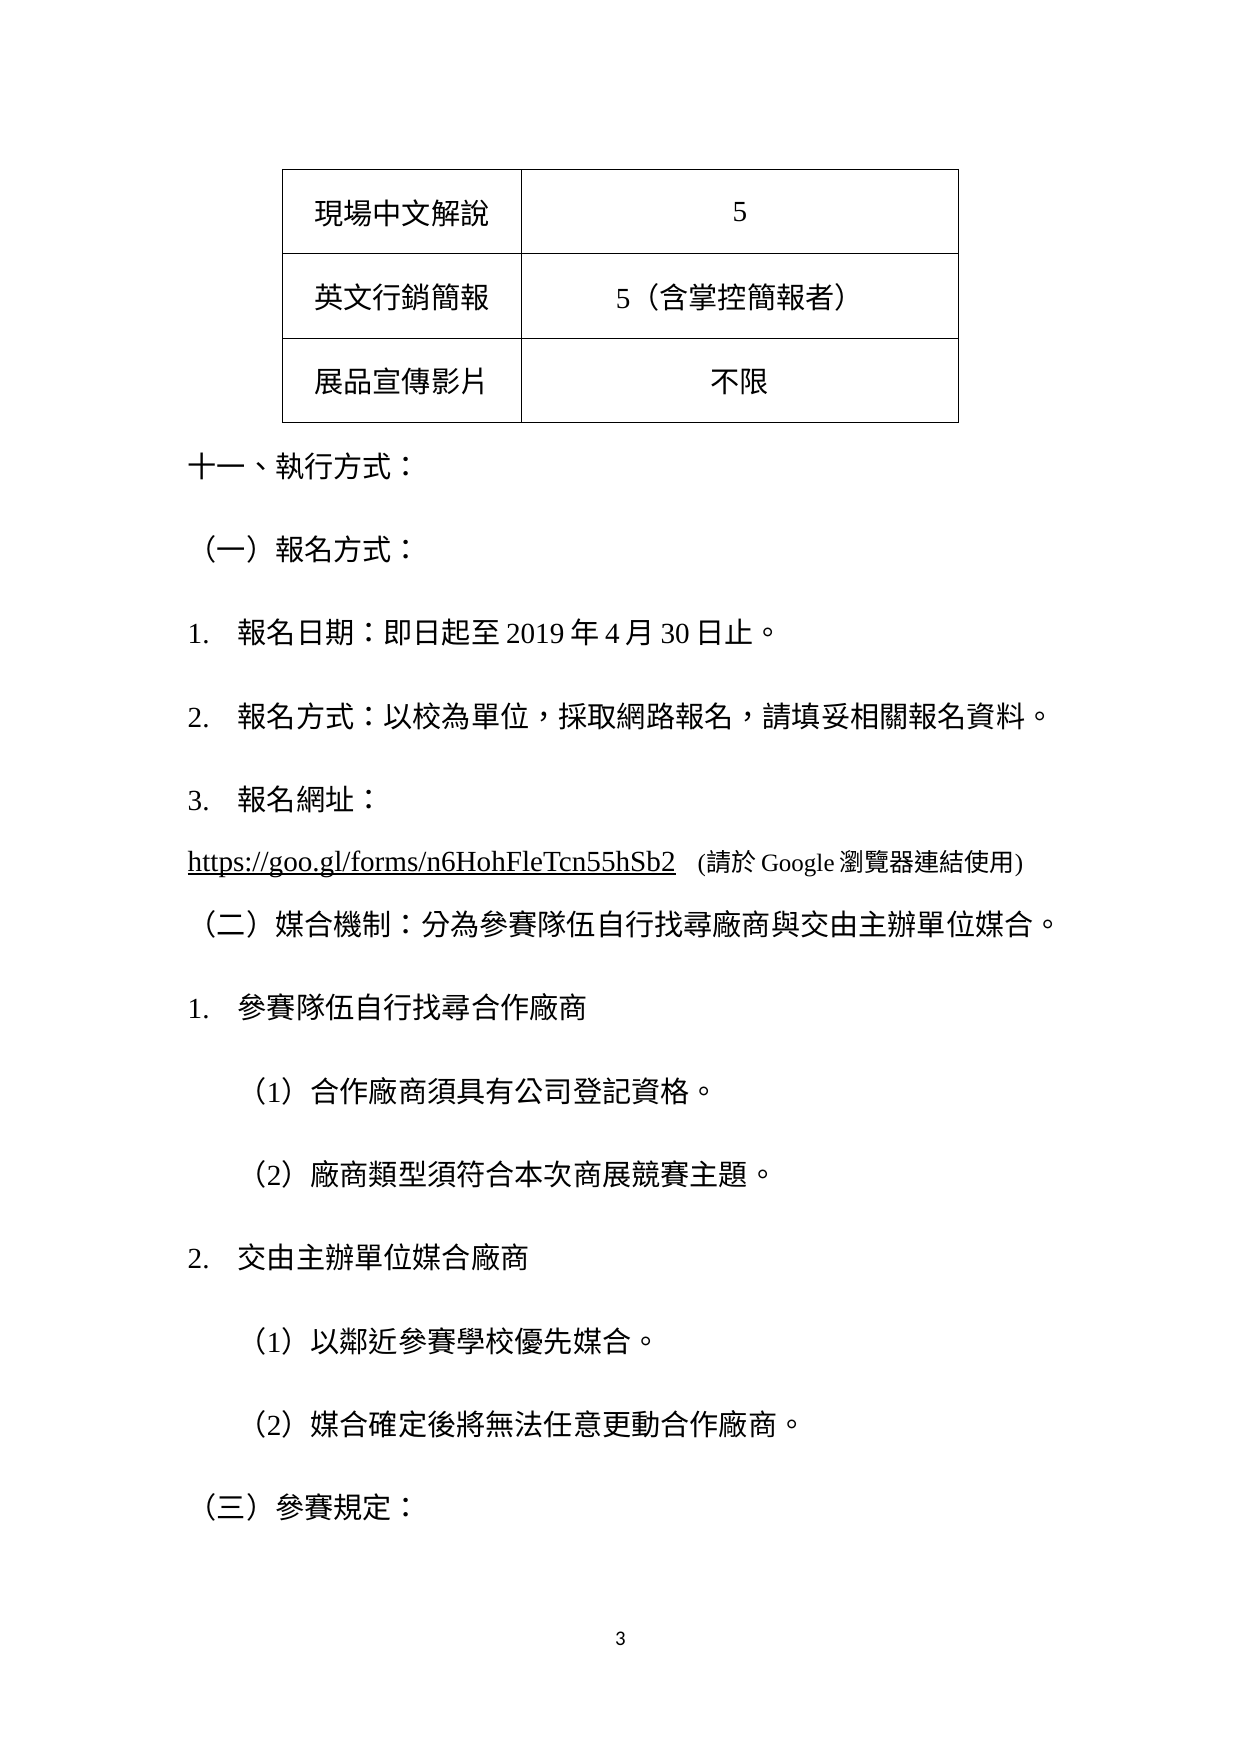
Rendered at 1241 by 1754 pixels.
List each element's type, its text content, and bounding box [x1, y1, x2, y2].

text （二）媒合機制：分為參賽隊伍自行找尋廠商與交由主辦單位媒合。 [187, 881, 1053, 964]
list 參賽隊伍自行找尋合作廠商 [187, 964, 1053, 1048]
list （1）合作廠商須具有公司登記資格。 [237, 1048, 1053, 1131]
table_cell 英文行銷簡報 [283, 254, 521, 337]
list 報名網址： [187, 756, 1053, 839]
text （一）報名方式： [187, 506, 1053, 589]
list 交由主辦單位媒合廠商 [187, 1214, 1053, 1298]
list 報名方式：以校為單位，採取網路報名，請填妥相關報名資料。 [187, 673, 1053, 756]
text https://goo.gl/forms/n6HohFleTcn55hSb2 (請於Google瀏覽器連結使用) [187, 839, 1053, 881]
list 報名日期：即日起至2019年4月30日止。 [187, 589, 1053, 673]
table_cell 展品宣傳影片 [283, 339, 521, 422]
table_cell 5 [522, 170, 958, 253]
text 十一、執行方式： [187, 423, 1053, 506]
list （2）廠商類型須符合本次商展競賽主題。 [237, 1131, 1053, 1214]
table_cell 5（含掌控簡報者） [522, 254, 958, 337]
list （1）以鄰近參賽學校優先媒合。 [237, 1298, 1053, 1381]
list （2）媒合確定後將無法任意更動合作廠商。 [237, 1381, 1053, 1464]
text （三）參賽規定： [187, 1464, 1053, 1548]
table_cell 不限 [522, 339, 958, 422]
table_cell 現場中文解說 [283, 170, 521, 253]
